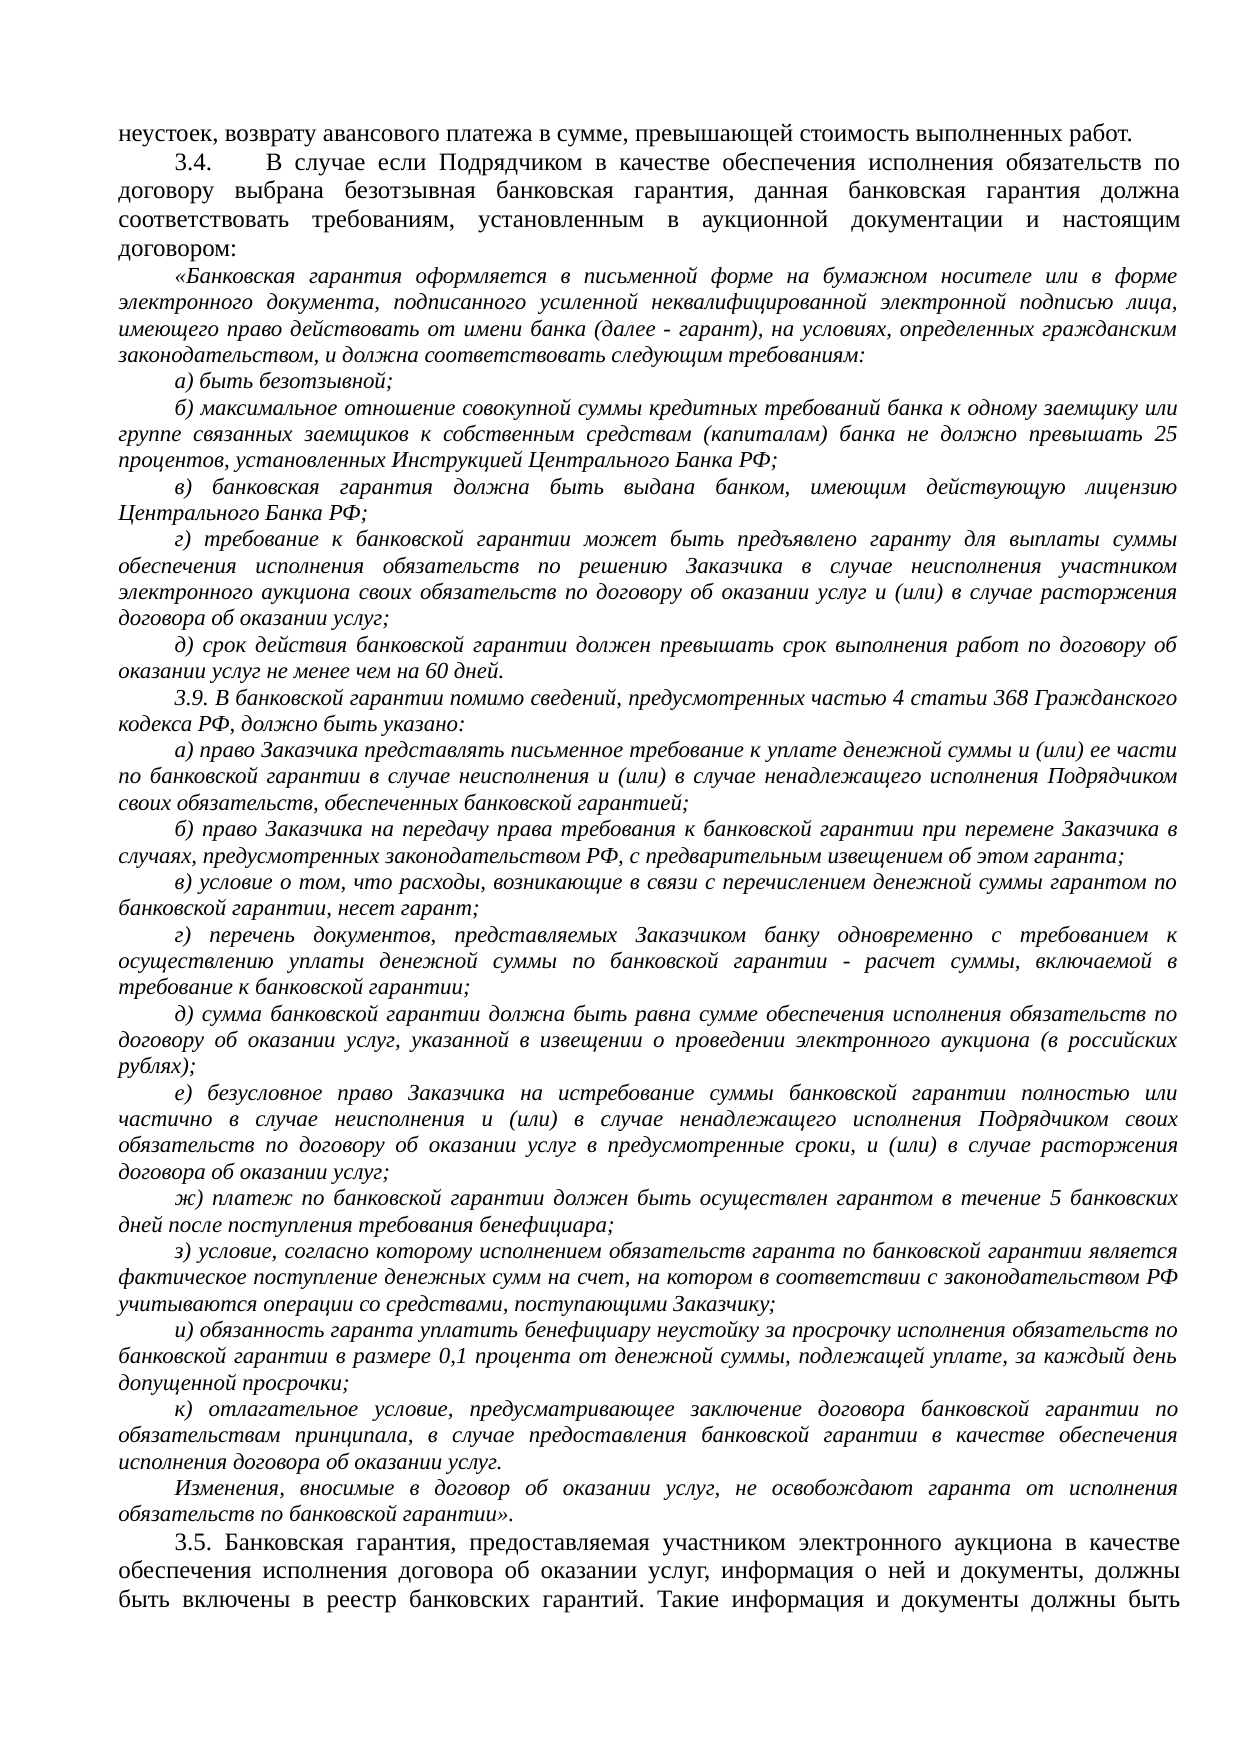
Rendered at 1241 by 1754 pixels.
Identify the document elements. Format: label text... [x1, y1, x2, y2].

text з) условие, согласно которому исполнением обязательств гаранта по банковской гарантии является фактическое поступление денежных сумм на счет, на котором в соответствии с законодательством РФ учитываются операции со средствами, поступающими Заказчику; [118, 1237, 1181, 1316]
text в) условие о том, что расходы, возникающие в связи с перечислением денежной суммы гарантом по банковской гарантии, несет гарант; [118, 868, 1181, 921]
text а) право Заказчика представлять письменное требование к уплате денежной суммы и (или) ее части по банковской гарантии в случае неисполнения и (или) в случае ненадлежащего исполнения Подрядчиком своих обязательств, обеспеченных банковской гарантией; [118, 736, 1181, 815]
text г) требование к банковской гарантии может быть предъявлено гаранту для выплаты суммы обеспечения исполнения обязательств по решению Заказчика в случае неисполнения участником электронного аукциона своих обязательств по договору об оказании услуг и (или) в случае расторжения договора об оказании услуг; [118, 525, 1181, 631]
text д) сумма банковской гарантии должна быть равна сумме обеспечения исполнения обязательств по договору об оказании услуг, указанной в извещении о проведении электронного аукциона (в российских рублях); [118, 1000, 1181, 1079]
text 3.9. В банковской гарантии помимо сведений, предусмотренных частью 4 статьи 368 Гражданского кодекса РФ, должно быть указано: [118, 683, 1181, 736]
text к) отлагательное условие, предусматривающее заключение договора банковской гарантии по обязательствам принципала, в случае предоставления банковской гарантии в качестве обеспечения исполнения договора об оказании услуг. [118, 1395, 1181, 1474]
text а) быть безотзывной; [118, 367, 1181, 394]
text е) безусловное право Заказчика на истребование суммы банковской гарантии полностью или частично в случае неисполнения и (или) в случае ненадлежащего исполнения Подрядчиком своих обязательств по договору об оказании услуг в предусмотренные сроки, и (или) в случае расторжения договора об оказании услуг; [118, 1079, 1181, 1184]
text б) право Заказчика на передачу права требования к банковской гарантии при перемене Заказчика в случаях, предусмотренных законодательством РФ, с предварительным извещением об этом гаранта; [118, 815, 1181, 868]
text в) банковская гарантия должна быть выдана банком, имеющим действующую лицензию Центрального Банка РФ; [118, 473, 1181, 525]
text г) перечень документов, представляемых Заказчиком банку одновременно с требованием к осуществлению уплаты денежной суммы по банковской гарантии - расчет суммы, включаемой в требование к банковской гарантии; [118, 921, 1181, 1000]
text д) срок действия банковской гарантии должен превышать срок выполнения работ по договору об оказании услуг не менее чем на 60 дней. [118, 631, 1181, 683]
text б) максимальное отношение совокупной суммы кредитных требований банка к одному заемщику или группе связанных заемщиков к собственным средствам (капиталам) банка не должно превышать 25 процентов, установленных Инструкцией Центрального Банка РФ; [118, 394, 1181, 473]
text и) обязанность гаранта уплатить бенефициару неустойку за просрочку исполнения обязательств по банковской гарантии в размере 0,1 процента от денежной суммы, подлежащей уплате, за каждый день допущенной просрочки; [118, 1316, 1181, 1395]
text «Банковская гарантия оформляется в письменной форме на бумажном носителе или в форме электронного документа, подписанного усиленной неквалифицированной электронной подписью лица, имеющего право действовать от имени банка (далее - гарант), на условиях, определенных гражданским законодательством, и должна соответствовать следующим требованиям: [118, 262, 1181, 367]
text Изменения, вносимые в договор об оказании услуг, не освобождают гаранта от исполнения обязательств по банковской гарантии». [118, 1474, 1181, 1527]
text ж) платеж по банковской гарантии должен быть осуществлен гарантом в течение 5 банковских дней после поступления требования бенефициара; [118, 1184, 1181, 1237]
text 3.4. В случае если Подрядчиком в качестве обеспечения исполнения обязательств по договору выбрана безотзывная банковская гарантия, данная банковская гарантия должна соответствовать требованиям, установленным в аукционной документации и настоящим договором: [118, 147, 1181, 262]
